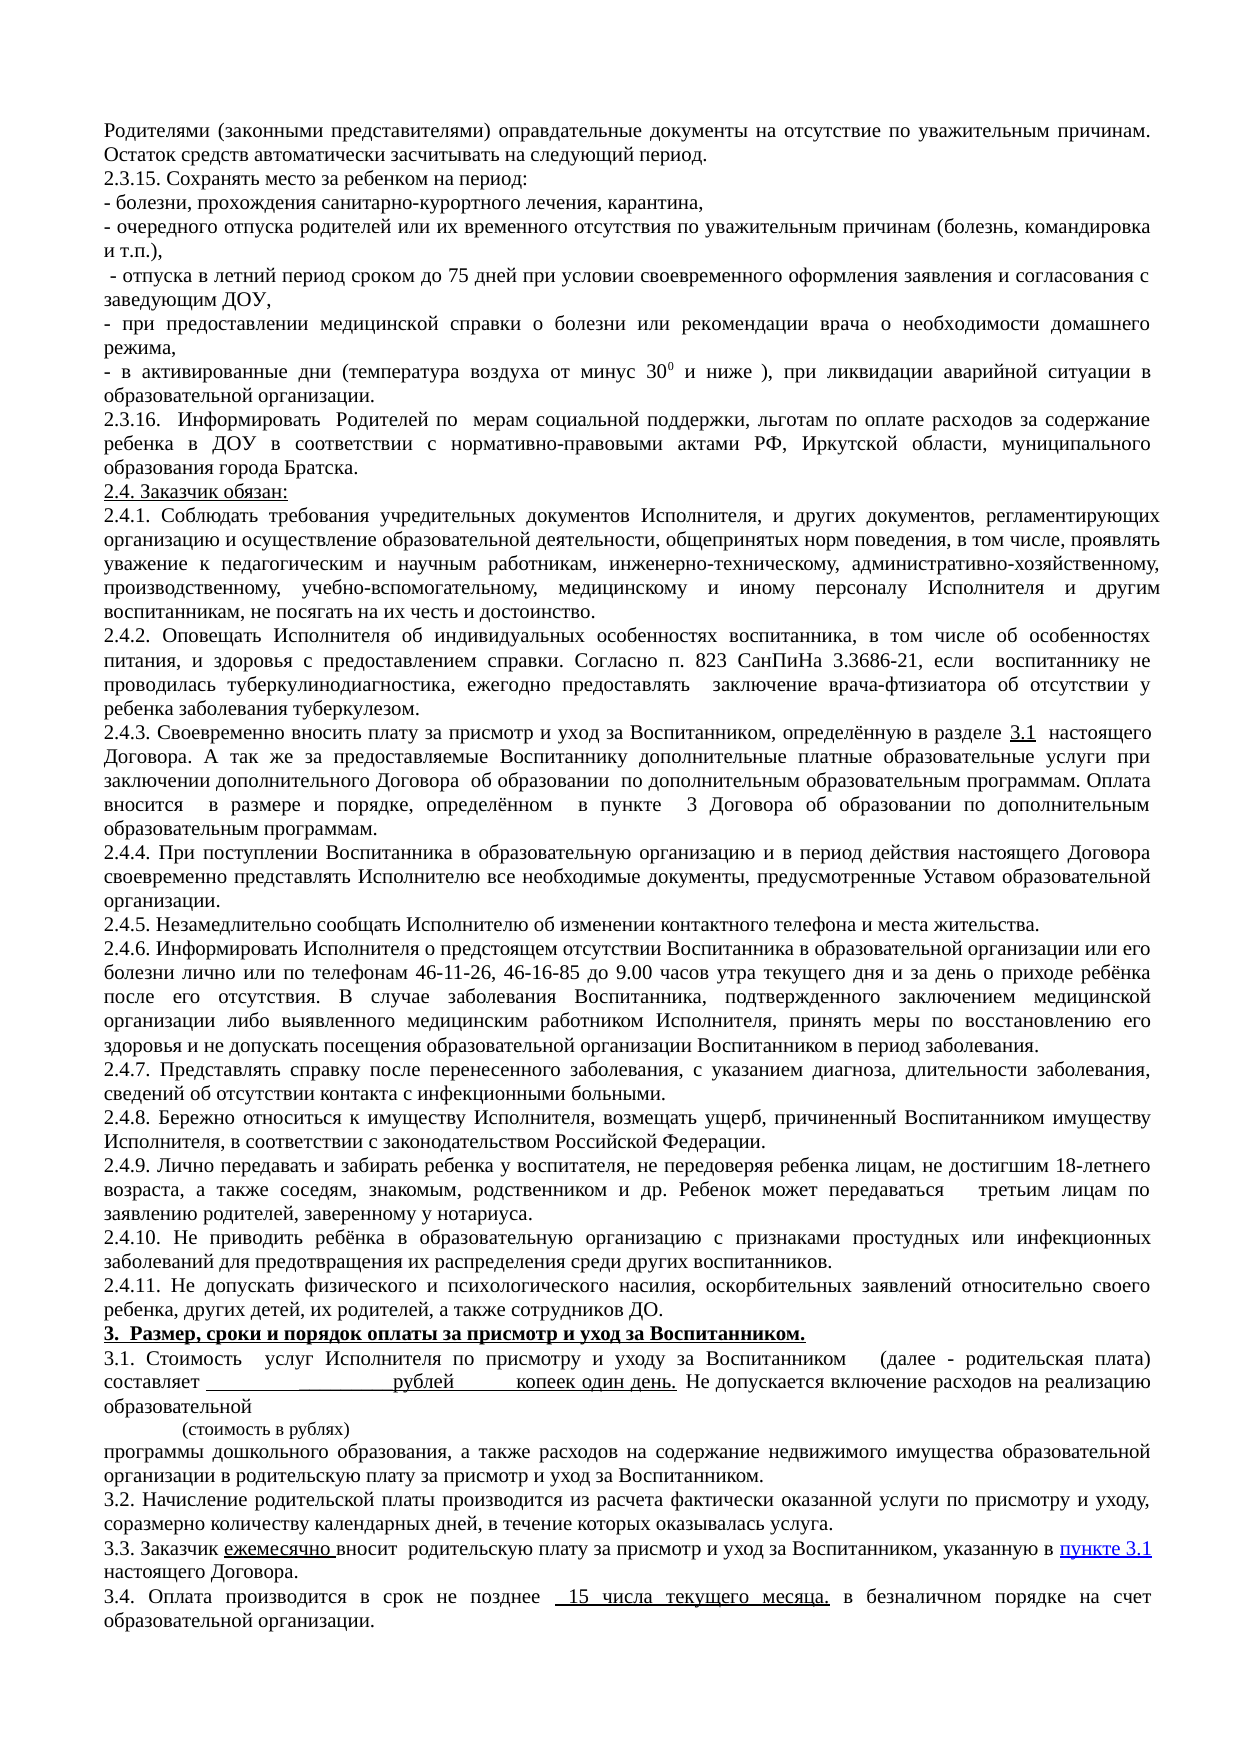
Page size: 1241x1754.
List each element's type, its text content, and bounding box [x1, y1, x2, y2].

text 2.3.15. Сохранять место за ребенком на период: [103, 166, 1152, 190]
text 2.4.3. Своевременно вносить плату за присмотр и уход за Воспитанником, определённую в разделе 3.1 настоящего Договора. А так же за предоставляемые Воспитаннику дополнительные платные образовательные услуги при заключении дополнительного Договора об образовании по дополнительным образовательным программам. Оплата вносится в размере и порядке, определённом в пункте 3 Договора об образовании по дополнительным образовательным программам. [103, 720, 1152, 840]
text - в активированные дни (температура воздуха от минус 300 и ниже ), при ликвидации аварийной ситуации в образовательной организации. [103, 359, 1152, 407]
text 2.4.10. Не приводить ребёнка в образовательную организацию с признаками простудных или инфекционных заболеваний для предотвращения их распределения среди других воспитанников. [103, 1225, 1152, 1273]
text 3.2. Начисление родительской платы производится из расчета фактически оказанной услуги по присмотру и уходу, соразмерно количеству календарных дней, в течение которых оказывалась услуга. [103, 1487, 1152, 1535]
text 2.4. Заказчик обязан: [103, 479, 1152, 503]
text - отпуска в летний период сроком до 75 дней при условии своевременного оформления заявления и согласования с заведующим ДОУ, [103, 262, 1152, 311]
text 2.4.9. Лично передавать и забирать ребенка у воспитателя, не передоверяя ребенка лицам, не достигшим 18-летнего возраста, а также соседям, знакомым, родственником и др. Ребенок может передаваться третьим лицам по заявлению родителей, заверенному у нотариуса. [103, 1153, 1152, 1225]
text 2.4.6. Информировать Исполнителя о предстоящем отсутствии Воспитанника в образовательной организации или его болезни лично или по телефонам 46-11-26, 46-16-85 до 9.00 часов утра текущего дня и за день о приходе ребёнка после его отсутствия. В случае заболевания Воспитанника, подтвержденного заключением медицинской организации либо выявленного медицинским работником Исполнителя, принять меры по восстановлению его здоровья и не допускать посещения образовательной организации Воспитанником в период заболевания. [103, 936, 1152, 1057]
text 3.1. Стоимость услуг Исполнителя по присмотру и уходу за Воспитанником (далее - родительская плата) составляет _________рублей копеек один день. Не допускается включение расходов на реализацию образовательной [103, 1345, 1152, 1418]
text 3.4. Оплата производится в срок не позднее 15 числа текущего месяца. в безналичном порядке на счет образовательной организации. [103, 1583, 1152, 1632]
text 2.4.4. При поступлении Воспитанника в образовательную организацию и в период действия настоящего Договора своевременно представлять Исполнителю все необходимые документы, предусмотренные Уставом образовательной организации. [103, 840, 1152, 912]
text 2.4.5. Незамедлительно сообщать Исполнителю об изменении контактного телефона и места жительства. [103, 912, 1152, 936]
text 3. Размер, сроки и порядок оплаты за присмотр и уход за Воспитанником. [103, 1321, 1152, 1345]
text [103, 118, 1152, 166]
text 2.4.8. Бережно относиться к имуществу Исполнителя, возмещать ущерб, причиненный Воспитанником имуществу Исполнителя, в соответствии с законодательством Российской Федерации. [103, 1105, 1152, 1153]
text 2.3.16. Информировать Родителей по мерам социальной поддержки, льготам по оплате расходов за содержание ребенка в ДОУ в соответствии с нормативно-правовыми актами РФ, Иркутской области, муниципального образования города Братска. [103, 407, 1152, 479]
text (стоимость в рублях) [177, 1418, 1152, 1439]
text 2.4.1. Соблюдать требования учредительных документов Исполнителя, и других документов, регламентирующих организацию и осуществление образовательной деятельности, общепринятых норм поведения, в том числе, проявлять уважение к педагогическим и научным работникам, инженерно-техническому, административно-хозяйственному, производственному, учебно-вспомогательному, медицинскому и иному персоналу Исполнителя и другим воспитанникам, не посягать на их честь и достоинство. [103, 503, 1161, 623]
text программы дошкольного образования, а также расходов на содержание недвижимого имущества образовательной организации в родительскую плату за присмотр и уход за Воспитанником. [103, 1439, 1152, 1487]
text 2.4.2. Оповещать Исполнителя об индивидуальных особенностях воспитанника, в том числе об особенностях питания, и здоровья с предоставлением справки. Согласно п. 823 СанПиНа 3.3686-21, если воспитаннику не проводилась туберкулинодиагностика, ежегодно предоставлять заключение врача-фтизиатора об отсутствии у ребенка заболевания туберкулезом. [103, 623, 1152, 720]
text - болезни, прохождения санитарно-курортного лечения, карантина, [103, 190, 1152, 214]
text 3.3. Заказчик ежемесячно вносит родительскую плату за присмотр и уход за Воспитанником, указанную в пункте 3.1 настоящего Договора. [103, 1535, 1152, 1583]
text 2.4.11. Не допускать физического и психологического насилия, оскорбительных заявлений относительно своего ребенка, других детей, их родителей, а также сотрудников ДО. [103, 1273, 1152, 1321]
text 2.4.7. Представлять справку после перенесенного заболевания, с указанием диагноза, длительности заболевания, сведений об отсутствии контакта с инфекционными больными. [103, 1057, 1152, 1105]
text - при предоставлении медицинской справки о болезни или рекомендации врача о необходимости домашнего режима, [103, 311, 1152, 359]
text - очередного отпуска родителей или их временного отсутствия по уважительным причинам (болезнь, командировка и т.п.), [103, 214, 1152, 262]
